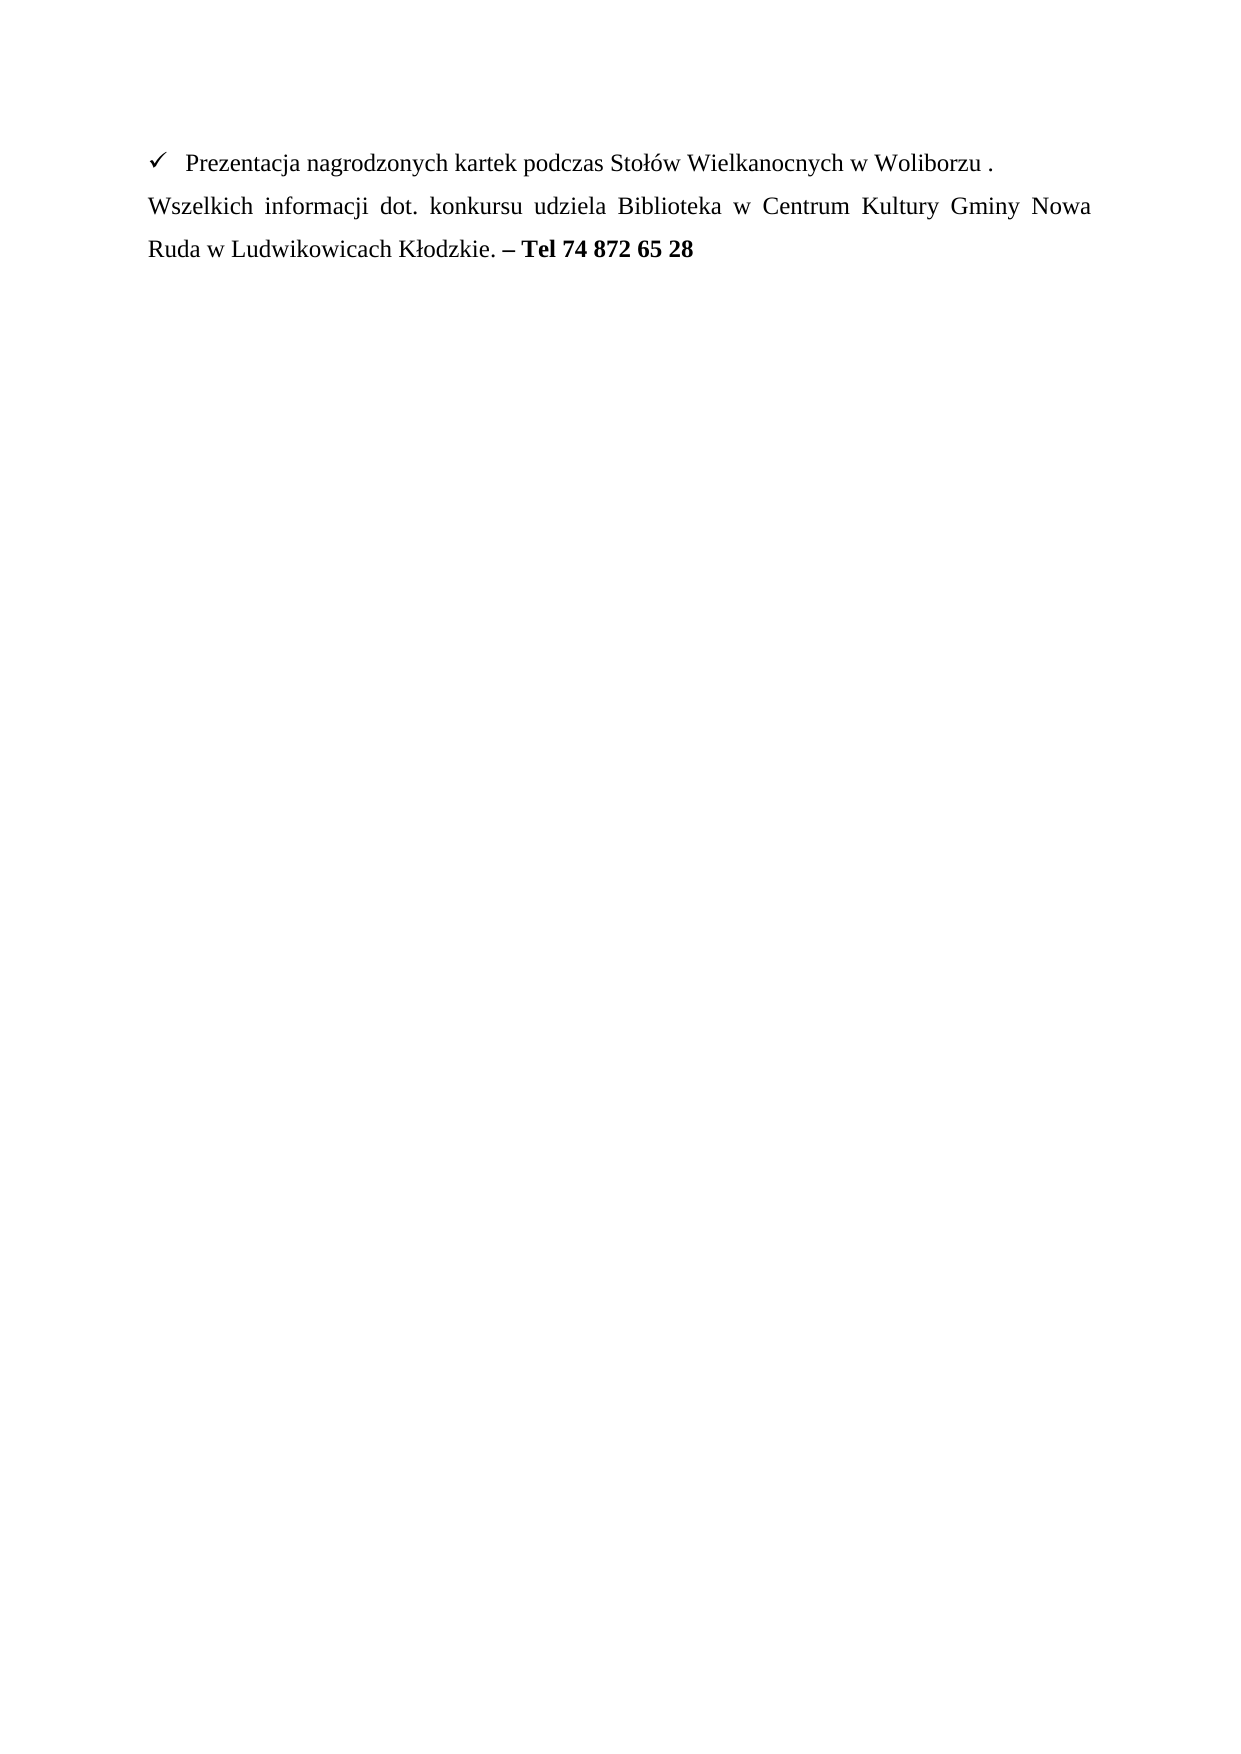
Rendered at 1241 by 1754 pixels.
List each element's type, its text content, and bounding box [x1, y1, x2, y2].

text Wszelkich informacji dot. konkursu udziela Biblioteka w Centrum Kultury Gminy Nowa Ruda w Ludwikowicach Kłodzkie. – Tel 74 872 65 28 [148, 191, 1093, 263]
list Prezentacja nagrodzonych kartek podczas Stołów Wielkanocnych w Woliborzu . [148, 148, 1093, 176]
